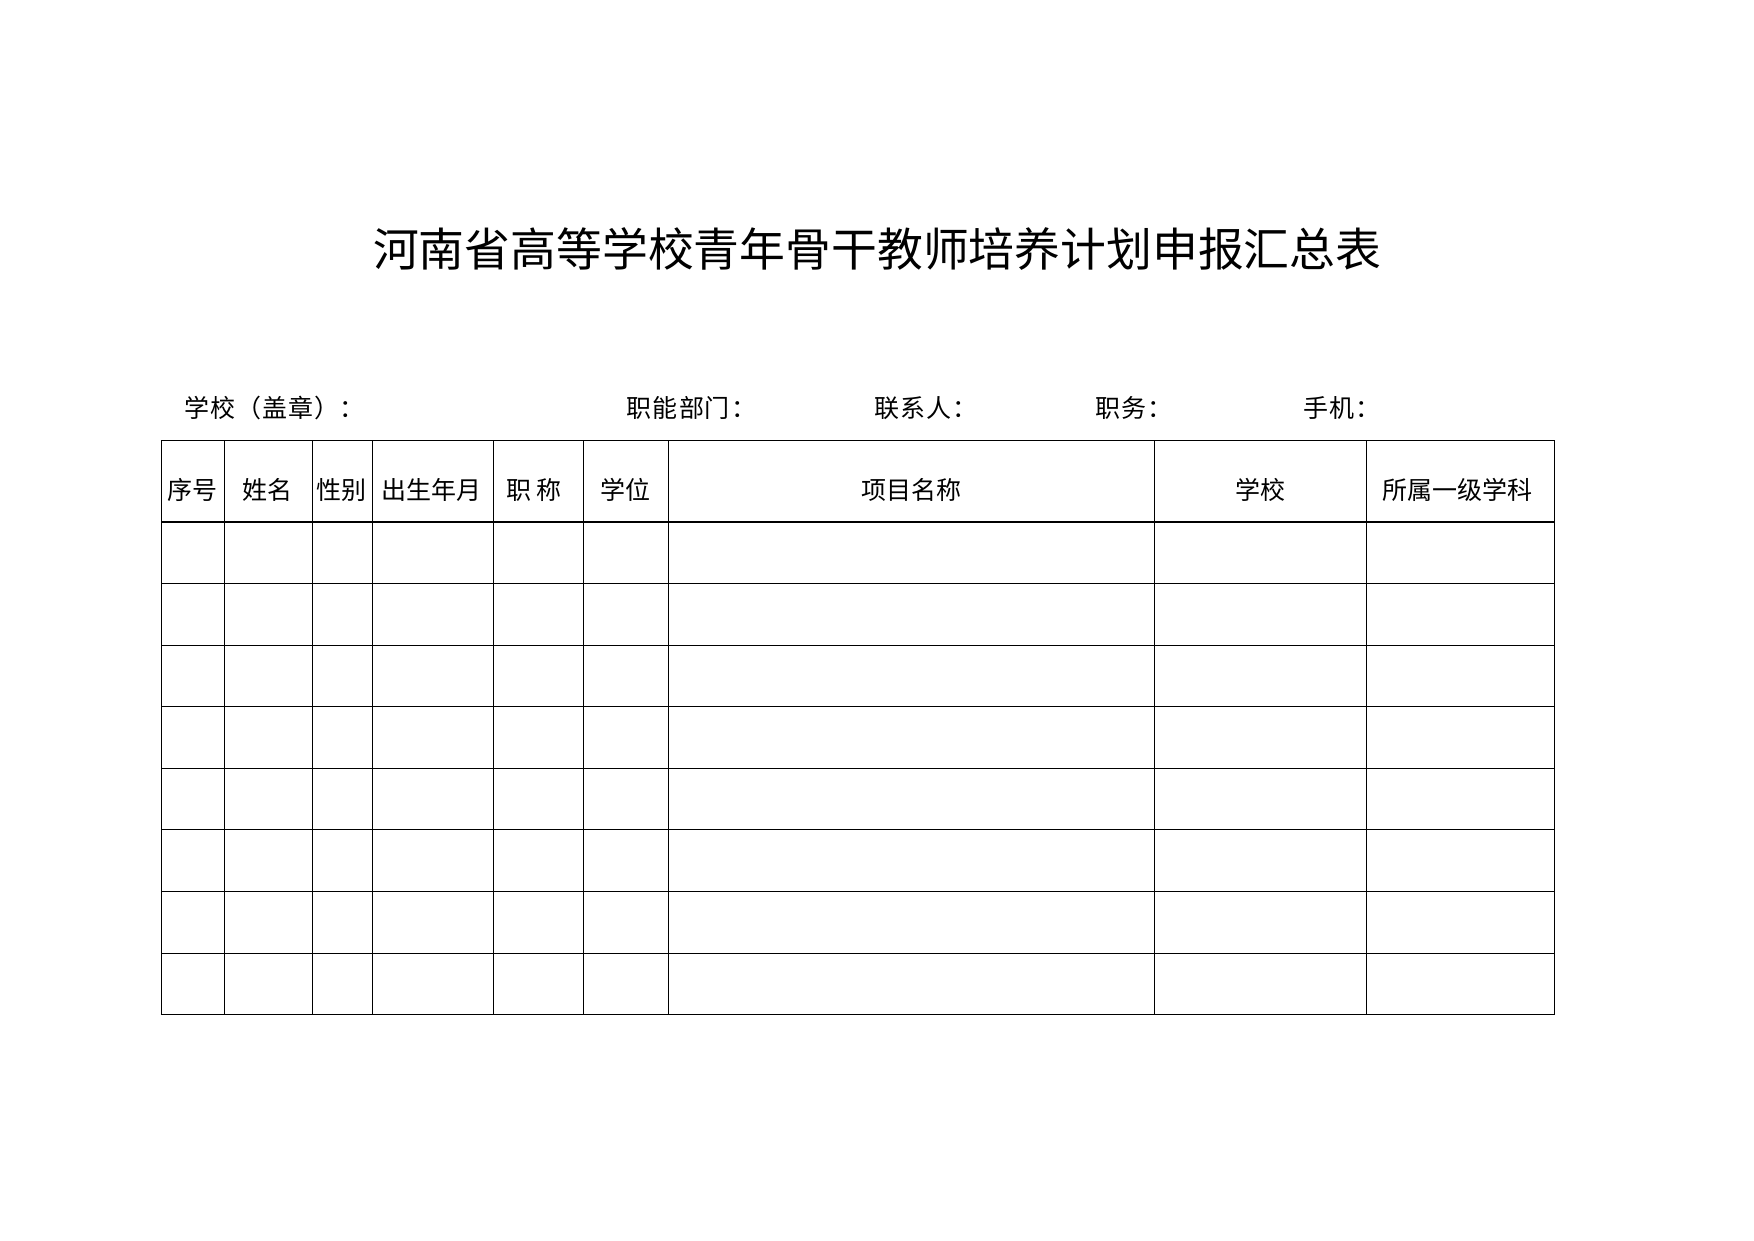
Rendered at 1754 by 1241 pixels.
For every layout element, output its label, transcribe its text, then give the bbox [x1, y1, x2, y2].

table_cell [313, 892, 372, 953]
table_cell [494, 769, 583, 829]
table_cell [313, 954, 372, 1014]
table_cell [225, 954, 312, 1014]
table_header 项目名称 [669, 441, 1154, 521]
table_header 序号 [162, 441, 224, 521]
table_cell [494, 646, 583, 706]
table_cell [225, 646, 312, 706]
table_cell [584, 646, 668, 706]
table_cell [1367, 954, 1554, 1014]
table_cell [373, 523, 493, 583]
table_cell [669, 892, 1154, 953]
table_cell [1367, 892, 1554, 953]
table_cell [1155, 646, 1366, 706]
table_cell [669, 707, 1154, 768]
table_cell [162, 954, 224, 1014]
table_cell [669, 830, 1154, 891]
table_cell [1155, 523, 1366, 583]
table_header 姓名 [225, 441, 312, 521]
table_cell [1155, 892, 1366, 953]
table_cell [225, 584, 312, 645]
table_cell [1155, 954, 1366, 1014]
table_cell [373, 707, 493, 768]
table_cell [494, 954, 583, 1014]
table_cell [669, 584, 1154, 645]
table_cell [1155, 707, 1366, 768]
table_cell [584, 769, 668, 829]
table_cell [1155, 584, 1366, 645]
table_cell [1367, 707, 1554, 768]
table_cell [313, 584, 372, 645]
table_cell [373, 830, 493, 891]
table_cell [1367, 646, 1554, 706]
table_cell [494, 523, 583, 583]
table_cell [584, 523, 668, 583]
table_cell [669, 523, 1154, 583]
table_cell [313, 830, 372, 891]
table_cell [669, 646, 1154, 706]
table_header 出生年月 [373, 441, 493, 521]
table_header 性别 [313, 441, 372, 521]
table_cell [313, 707, 372, 768]
table_cell [669, 954, 1154, 1014]
table_cell [313, 769, 372, 829]
table_cell [162, 830, 224, 891]
text 学校（盖章）： 职能部门： 联系人： 职务： 手机： [184, 374, 1604, 439]
table_cell [225, 892, 312, 953]
table_header 所属一级学科 [1367, 441, 1554, 521]
table_cell [584, 830, 668, 891]
text 河南省高等学校青年骨干教师培养计划申报汇总表 [150, 198, 1604, 295]
table_cell [494, 830, 583, 891]
table_cell [494, 707, 583, 768]
table_cell [584, 707, 668, 768]
table_cell [373, 584, 493, 645]
table_cell [313, 523, 372, 583]
table_cell [1367, 769, 1554, 829]
table_cell [584, 892, 668, 953]
table_cell [584, 584, 668, 645]
table_cell [494, 892, 583, 953]
table_cell [162, 646, 224, 706]
table_cell [373, 954, 493, 1014]
table_cell [162, 707, 224, 768]
table_cell [162, 892, 224, 953]
table_header 学校 [1155, 441, 1366, 521]
table_cell [225, 830, 312, 891]
table_cell [373, 892, 493, 953]
table_cell [373, 769, 493, 829]
table_header 职 称 [494, 441, 583, 521]
table_cell [494, 584, 583, 645]
table_cell [225, 707, 312, 768]
table_cell [669, 769, 1154, 829]
table_cell [1367, 523, 1554, 583]
table_cell [225, 769, 312, 829]
table_cell [162, 584, 224, 645]
table_cell [1367, 584, 1554, 645]
table_cell [373, 646, 493, 706]
table_header 学位 [584, 441, 668, 521]
table_cell [1367, 830, 1554, 891]
table_cell [1155, 830, 1366, 891]
table_cell [584, 954, 668, 1014]
table_cell [225, 523, 312, 583]
table_cell [313, 646, 372, 706]
table_cell [162, 769, 224, 829]
table_cell [1155, 769, 1366, 829]
table_cell [162, 523, 224, 583]
